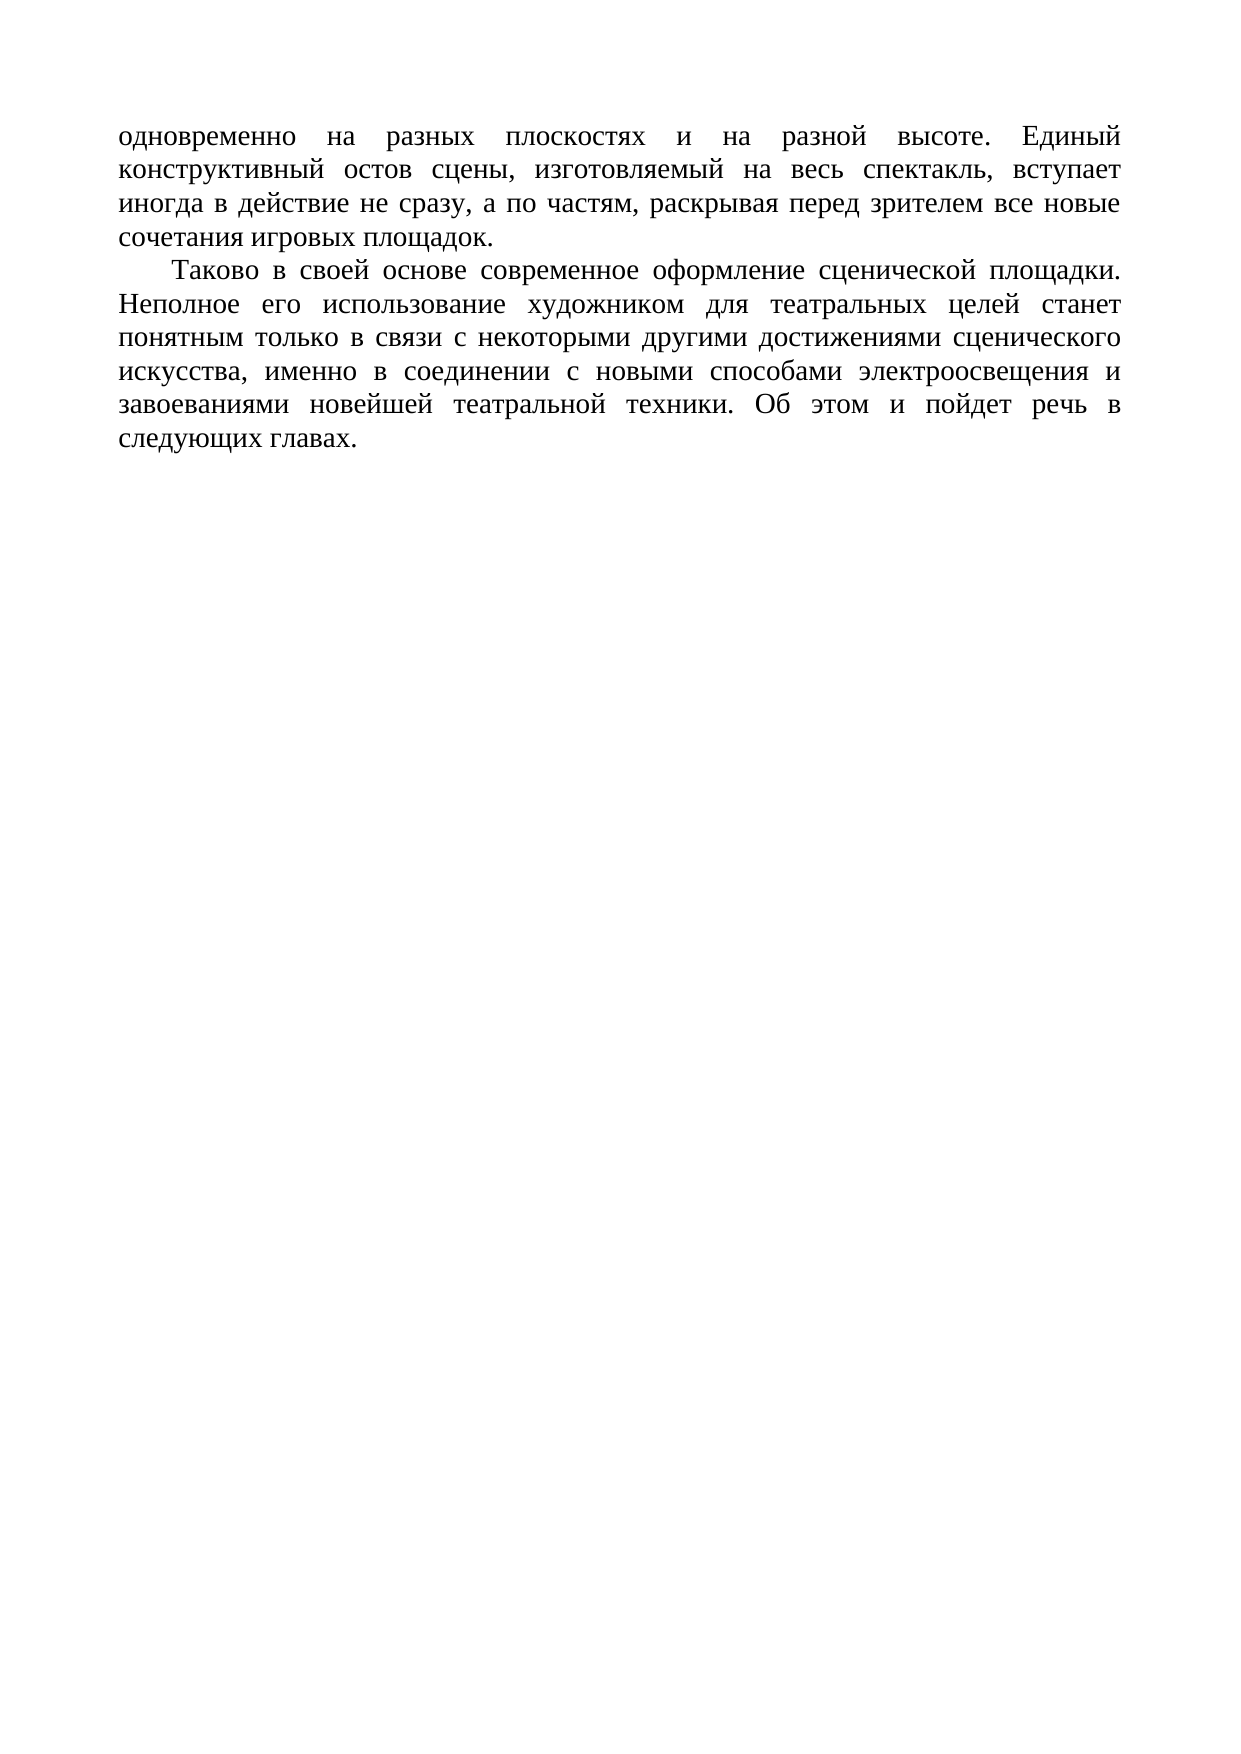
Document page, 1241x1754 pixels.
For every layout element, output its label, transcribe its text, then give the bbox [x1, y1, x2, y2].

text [118, 118, 1122, 252]
text Таково в своей основе современное оформление сценической площадки. Неполное его использование художником для театральных целей станет понятным только в связи с некоторыми другими достижениями сценического искусства, именно в соединении с новыми способами электроосвещения и завоеваниями новейшей театральной техники. Об этом и пойдет речь в следующих главах. [118, 252, 1122, 453]
